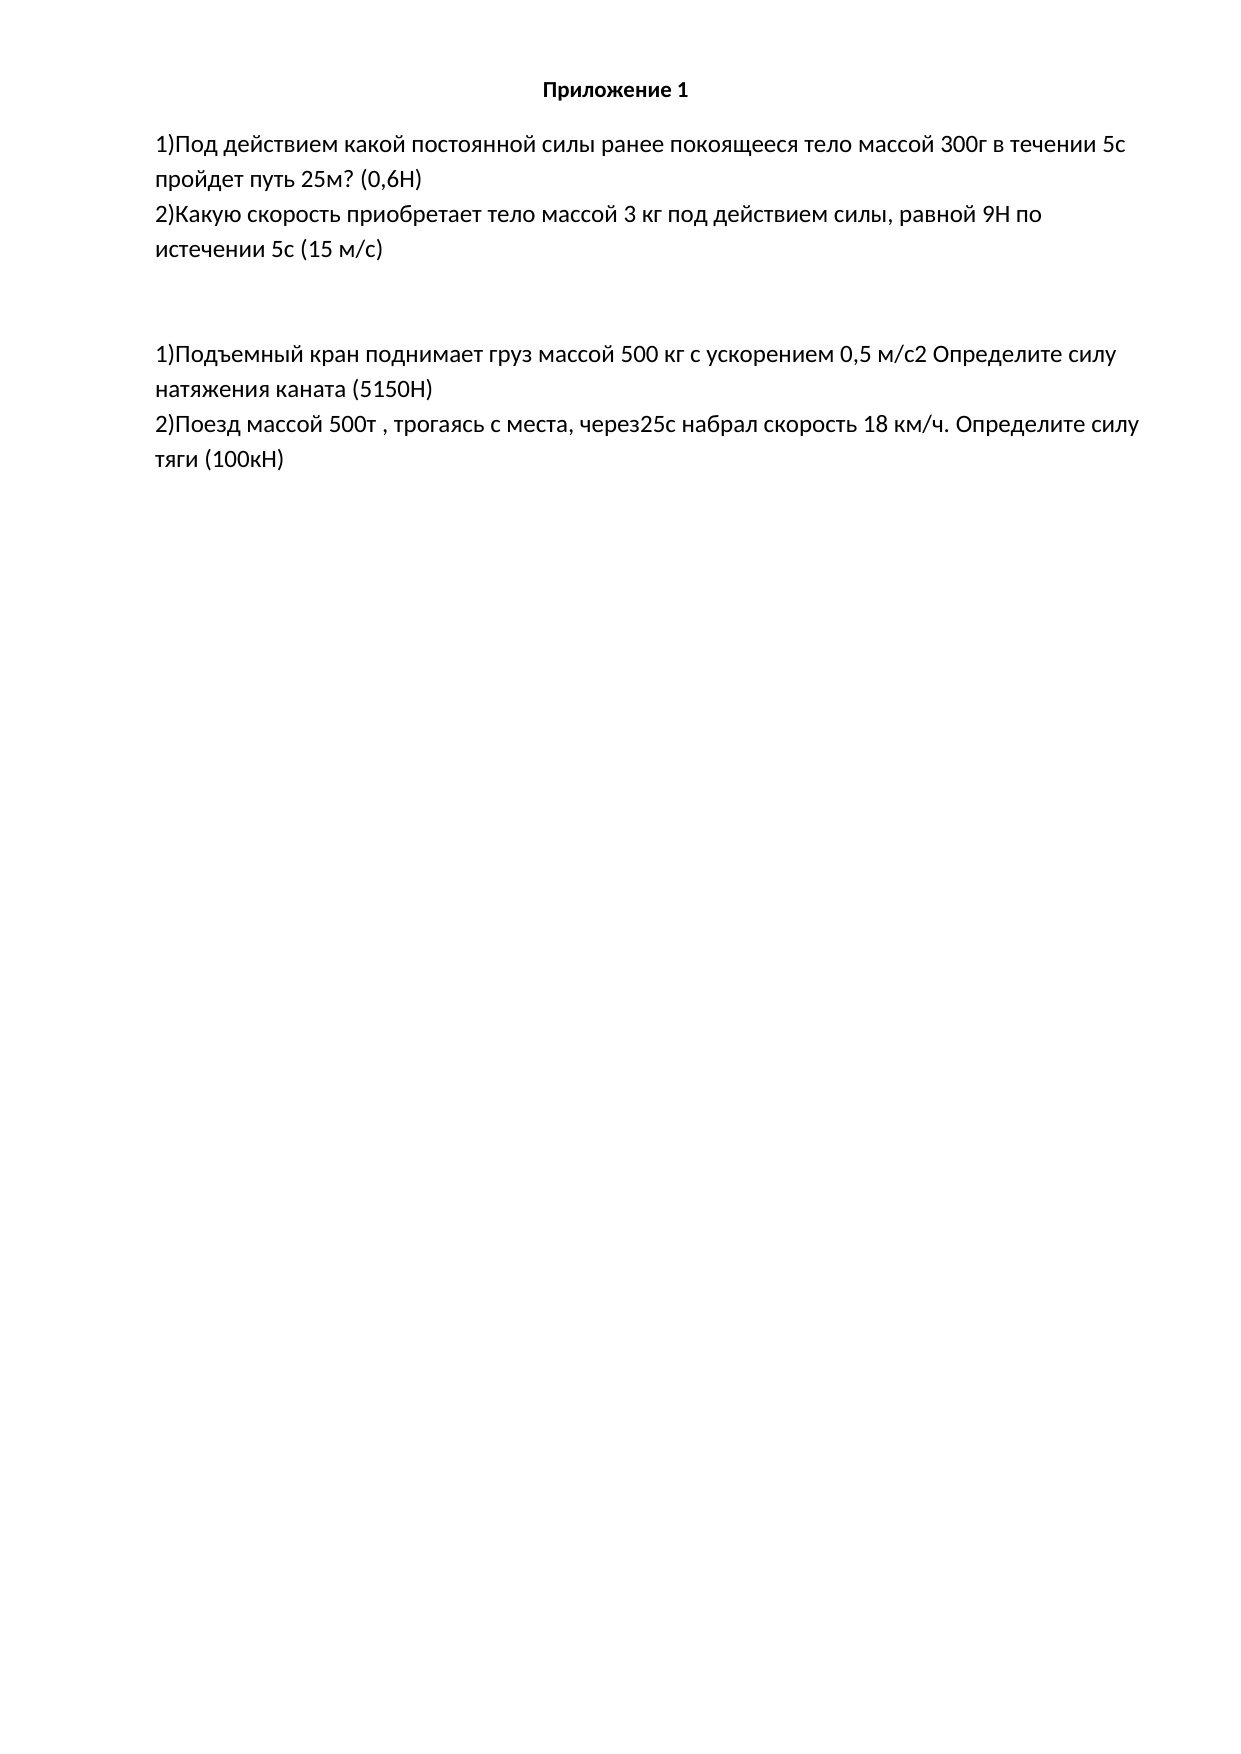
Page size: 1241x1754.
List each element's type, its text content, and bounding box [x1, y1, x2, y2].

list 1)Под действием какой постоянной силы ранее покоящееся тело массой 300г в течении 5с пройдет путь 25м? (0,6Н) [155, 128, 1152, 193]
list 2)Поезд массой 500т , трогаясь с места, через25с набрал скорость 18 км/ч. Определите силу тяги (100кН) [155, 408, 1152, 473]
text Приложение 1 [80, 75, 1152, 103]
list 2)Какую скорость приобретает тело массой 3 кг под действием силы, равной 9Н по истечении 5с (15 м/с) [155, 198, 1152, 263]
list 1)Подъемный кран поднимает груз массой 500 кг с ускорением 0,5 м/с2 Определите силу натяжения каната (5150Н) [155, 338, 1152, 403]
